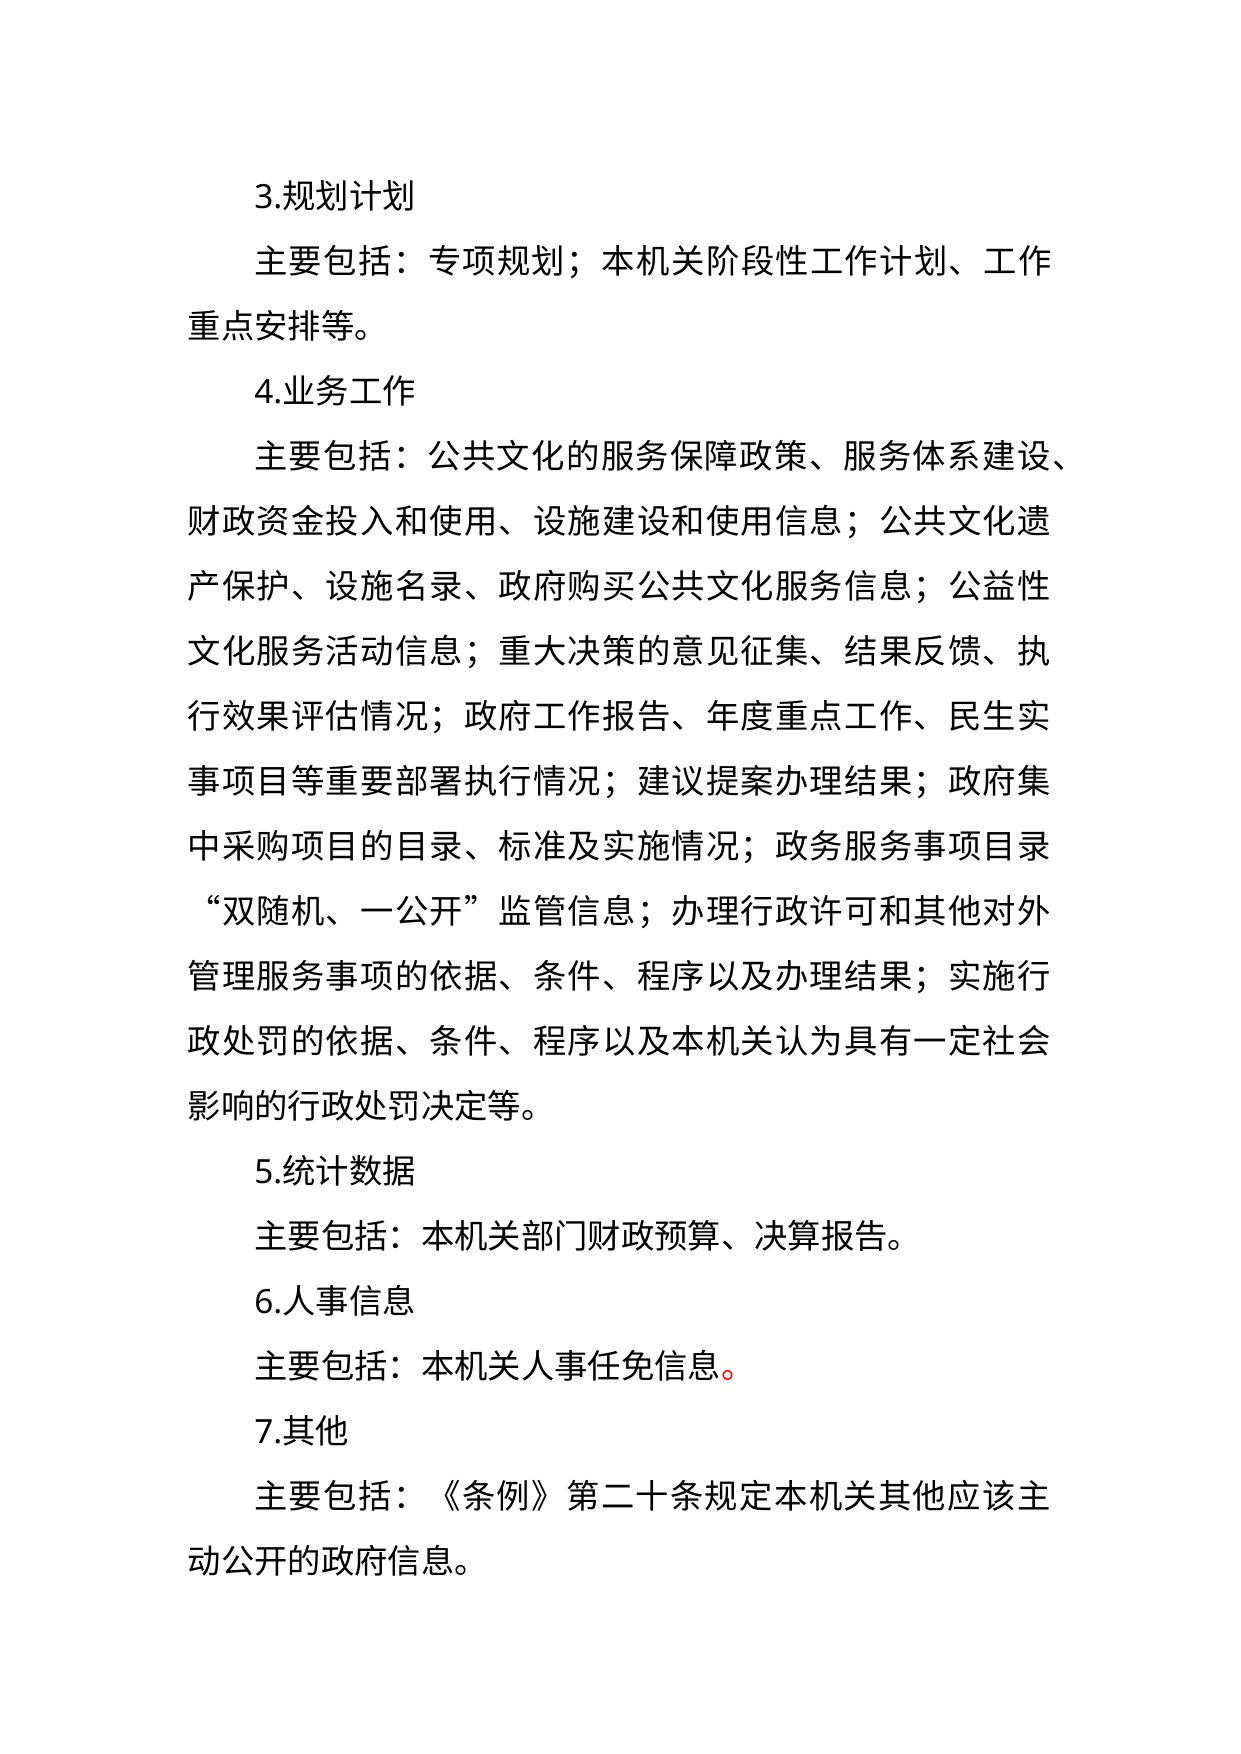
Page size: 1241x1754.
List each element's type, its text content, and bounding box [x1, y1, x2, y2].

text 7.其他 [187, 1397, 1053, 1462]
text 4.业务工作 [187, 357, 1053, 422]
text 主要包括：本机关部门财政预算、决算报告。 [187, 1202, 1053, 1267]
text 主要包括：《条例》第二十条规定本机关其他应该主动公开的政府信息。 [187, 1462, 1053, 1592]
text 主要包括：专项规划；本机关阶段性工作计划、工作重点安排等。 [187, 227, 1053, 357]
text 主要包括：公共文化的服务保障政策、服务体系建设、财政资金投入和使用、设施建设和使用信息；公共文化遗产保护、设施名录、政府购买公共文化服务信息；公益性文化服务活动信息；重大决策的意见征集、结果反馈、执行效果评估情况；政府工作报告、年度重点工作、民生实事项目等重要部署执行情况；建议提案办理结果；政府集中采购项目的目录、标准及实施情况；政务服务事项目录；“双随机、一公开”监管信息；办理行政许可和其他对外管理服务事项的依据、条件、程序以及办理结果；实施行政处罚的依据、条件、程序以及本机关认为具有一定社会影响的行政处罚决定等。 [187, 422, 1053, 1137]
text 主要包括：本机关人事任免信息。 [187, 1332, 1053, 1397]
text 3.规划计划 [187, 162, 1053, 227]
text 5.统计数据 [187, 1137, 1053, 1202]
text 6.人事信息 [187, 1267, 1053, 1332]
